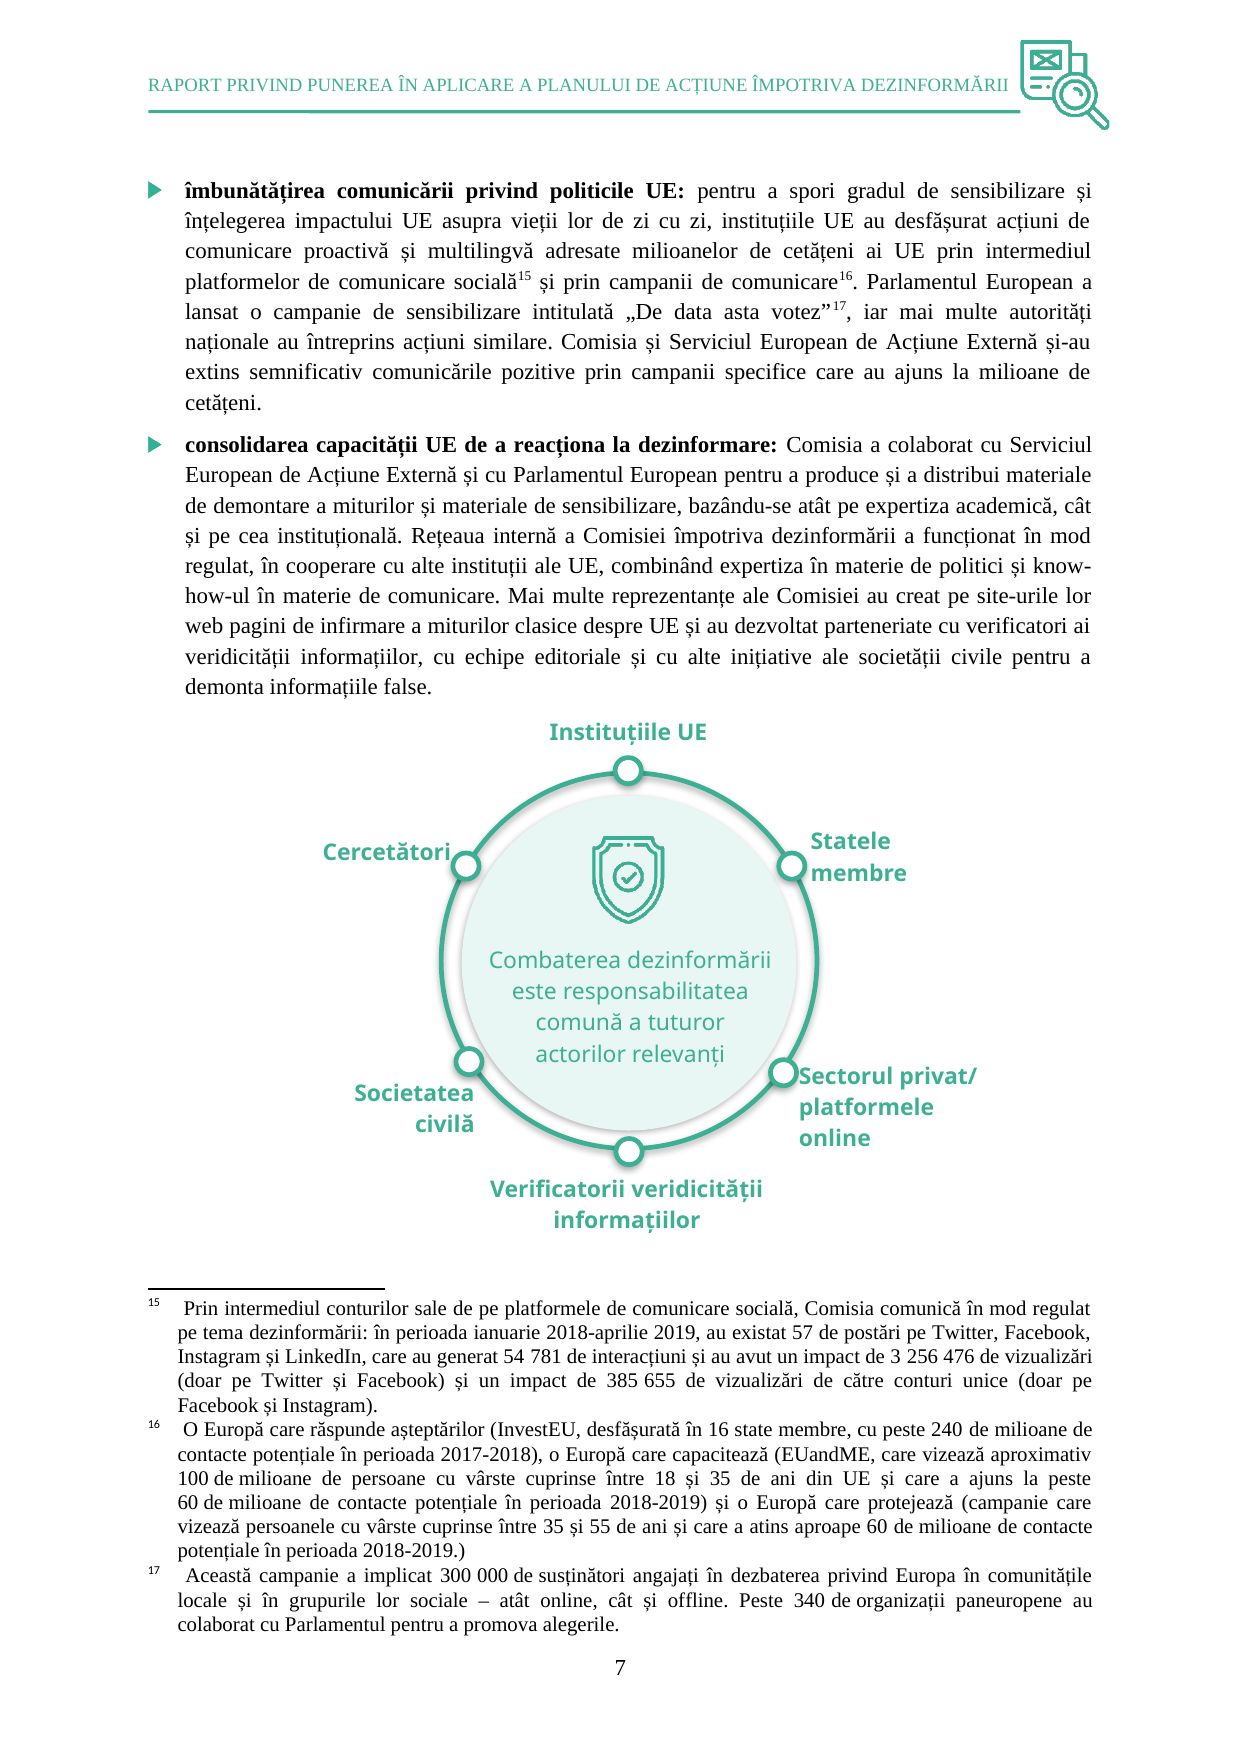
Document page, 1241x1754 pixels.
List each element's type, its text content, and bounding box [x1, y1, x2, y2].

picture [584, 836, 672, 924]
list îmbunătățirea comunicării privind politicile UE: pentru a spori gradul de sensibilizare și înțelegerea impactului UE asupra vieții lor de zi cu zi, instituțiile UE au desfășurat acțiuni de comunicare proactivă și multilingvă adresate milioanelor de cetățeni ai UE prin intermediul platformelor de comunicare socială și prin campanii de comunicare. Parlamentul European a lansat o campanie de sensibilizare intitulată „De data asta votez”, iar mai multe autorități naționale au întreprins acțiuni similare. Comisia și Serviciul European de Acțiune Externă și-au extins semnificativ comunicările pozitive prin campanii specifice care au ajuns la milioane de cetățeni. [148, 177, 1092, 415]
picture [148, 436, 162, 453]
picture [1020, 40, 1110, 130]
list consolidarea capacității UE de a reacționa la dezinformare: Comisia a colaborat cu Serviciul European de Acțiune Externă și cu Parlamentul European pentru a produce și a distribui materiale de demontare a miturilor și materiale de sensibilizare, bazându-se atât pe expertiza academică, cât și pe cea instituțională. Rețeaua internă a Comisiei împotriva dezinformării a funcționat în mod regulat, în cooperare cu alte instituții ale UE, combinând expertiza în materie de politici și know-how-ul în materie de comunicare. Mai multe reprezentanțe ale Comisiei au creat pe site-urile lor web pagini de infirmare a miturilor clasice despre UE și au dezvoltat parteneriate cu verificatori ai veridicității informațiilor, cu echipe editoriale și cu alte inițiative ale societății civile pentru a demonta informațiile false. [148, 431, 1092, 699]
picture [148, 181, 162, 199]
